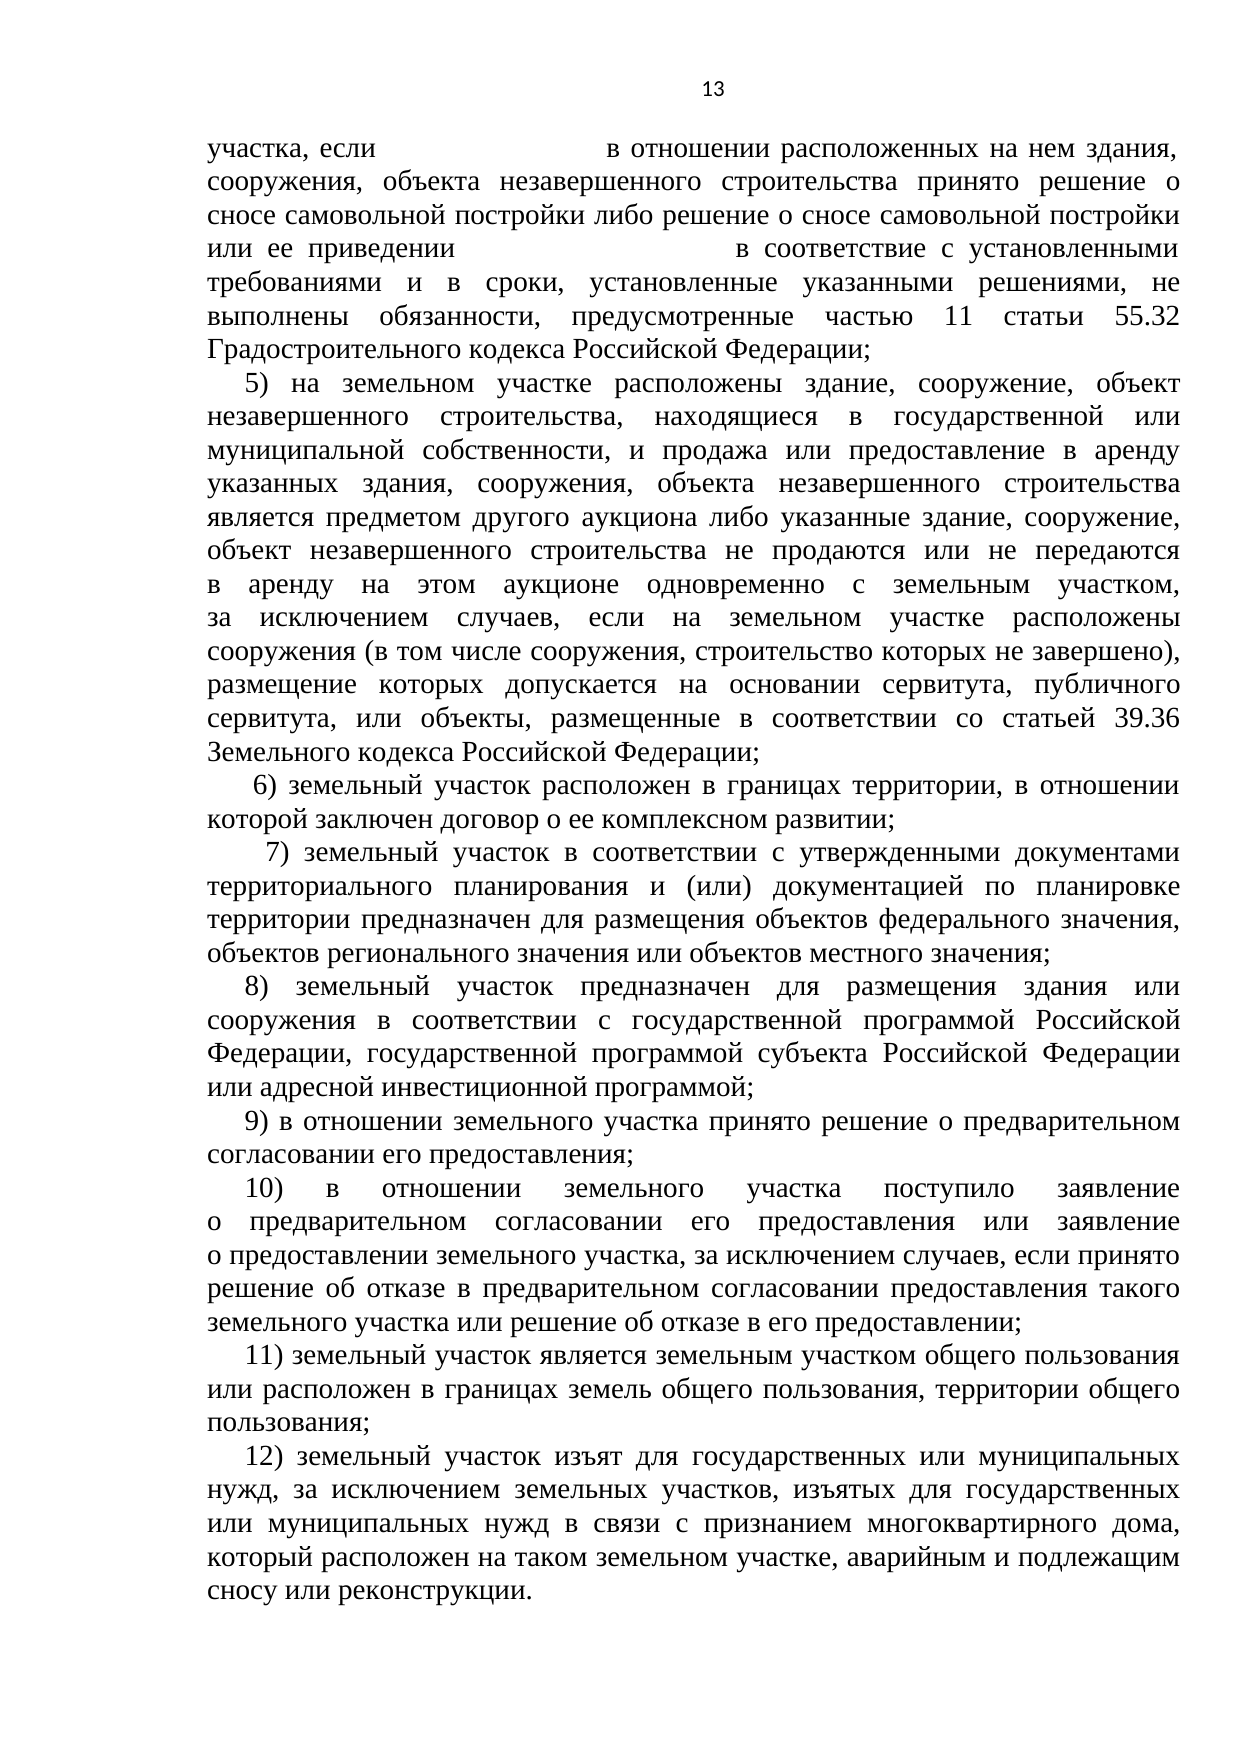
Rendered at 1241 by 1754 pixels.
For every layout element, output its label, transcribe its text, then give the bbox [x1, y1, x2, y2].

text 8) земельный участок предназначен для размещения здания или сооружения в соответствии с государственной программой Российской Федерации, государственной программой субъекта Российской Федерации или адресной инвестиционной программой; [207, 968, 1181, 1103]
text 10) в отношении земельного участка поступило заявление о предварительном согласовании его предоставления или заявление о предоставлении земельного участка, за исключением случаев, если принято решение об отказе в предварительном согласовании предоставления такого земельного участка или решение об отказе в его предоставлении; [207, 1170, 1181, 1337]
text 12) земельный участок изъят для государственных или муниципальных нужд, за исключением земельных участков, изъятых для государственных или муниципальных нужд в связи с признанием многоквартирного дома, который расположен на таком земельном участке, аварийным и подлежащим сносу или реконструкции. [207, 1438, 1181, 1606]
text 6) земельный участок расположен в границах территории, в отношении которой заключен договор о ее комплексном развитии; [207, 767, 1181, 834]
text 5) на земельном участке расположены здание, сооружение, объект незавершенного строительства, находящиеся в государственной или муниципальной собственности, и продажа или предоставление в аренду указанных здания, сооружения, объекта незавершенного строительства является предметом другого аукциона либо указанные здание, сооружение, объект незавершенного строительства не продаются или не передаются в аренду на этом аукционе одновременно с земельным участком, за исключением случаев, если на земельном участке расположены сооружения (в том числе сооружения, строительство которых не завершено), размещение которых допускается на основании сервитута, публичного сервитута, или объекты, размещенные в соответствии со статьей 39.36 Земельного кодекса Российской Федерации; [207, 365, 1181, 767]
text 11) земельный участок является земельным участком общего пользования или расположен в границах земель общего пользования, территории общего пользования; [207, 1337, 1181, 1438]
text 9) в отношении земельного участка принято решение о предварительном согласовании его предоставления; [207, 1103, 1181, 1170]
text 7) земельный участок в соответствии с утвержденными документами территориального планирования и (или) документацией по планировке территории предназначен для размещения объектов федерального значения, объектов регионального значения или объектов местного значения; [207, 834, 1181, 968]
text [207, 130, 1181, 365]
